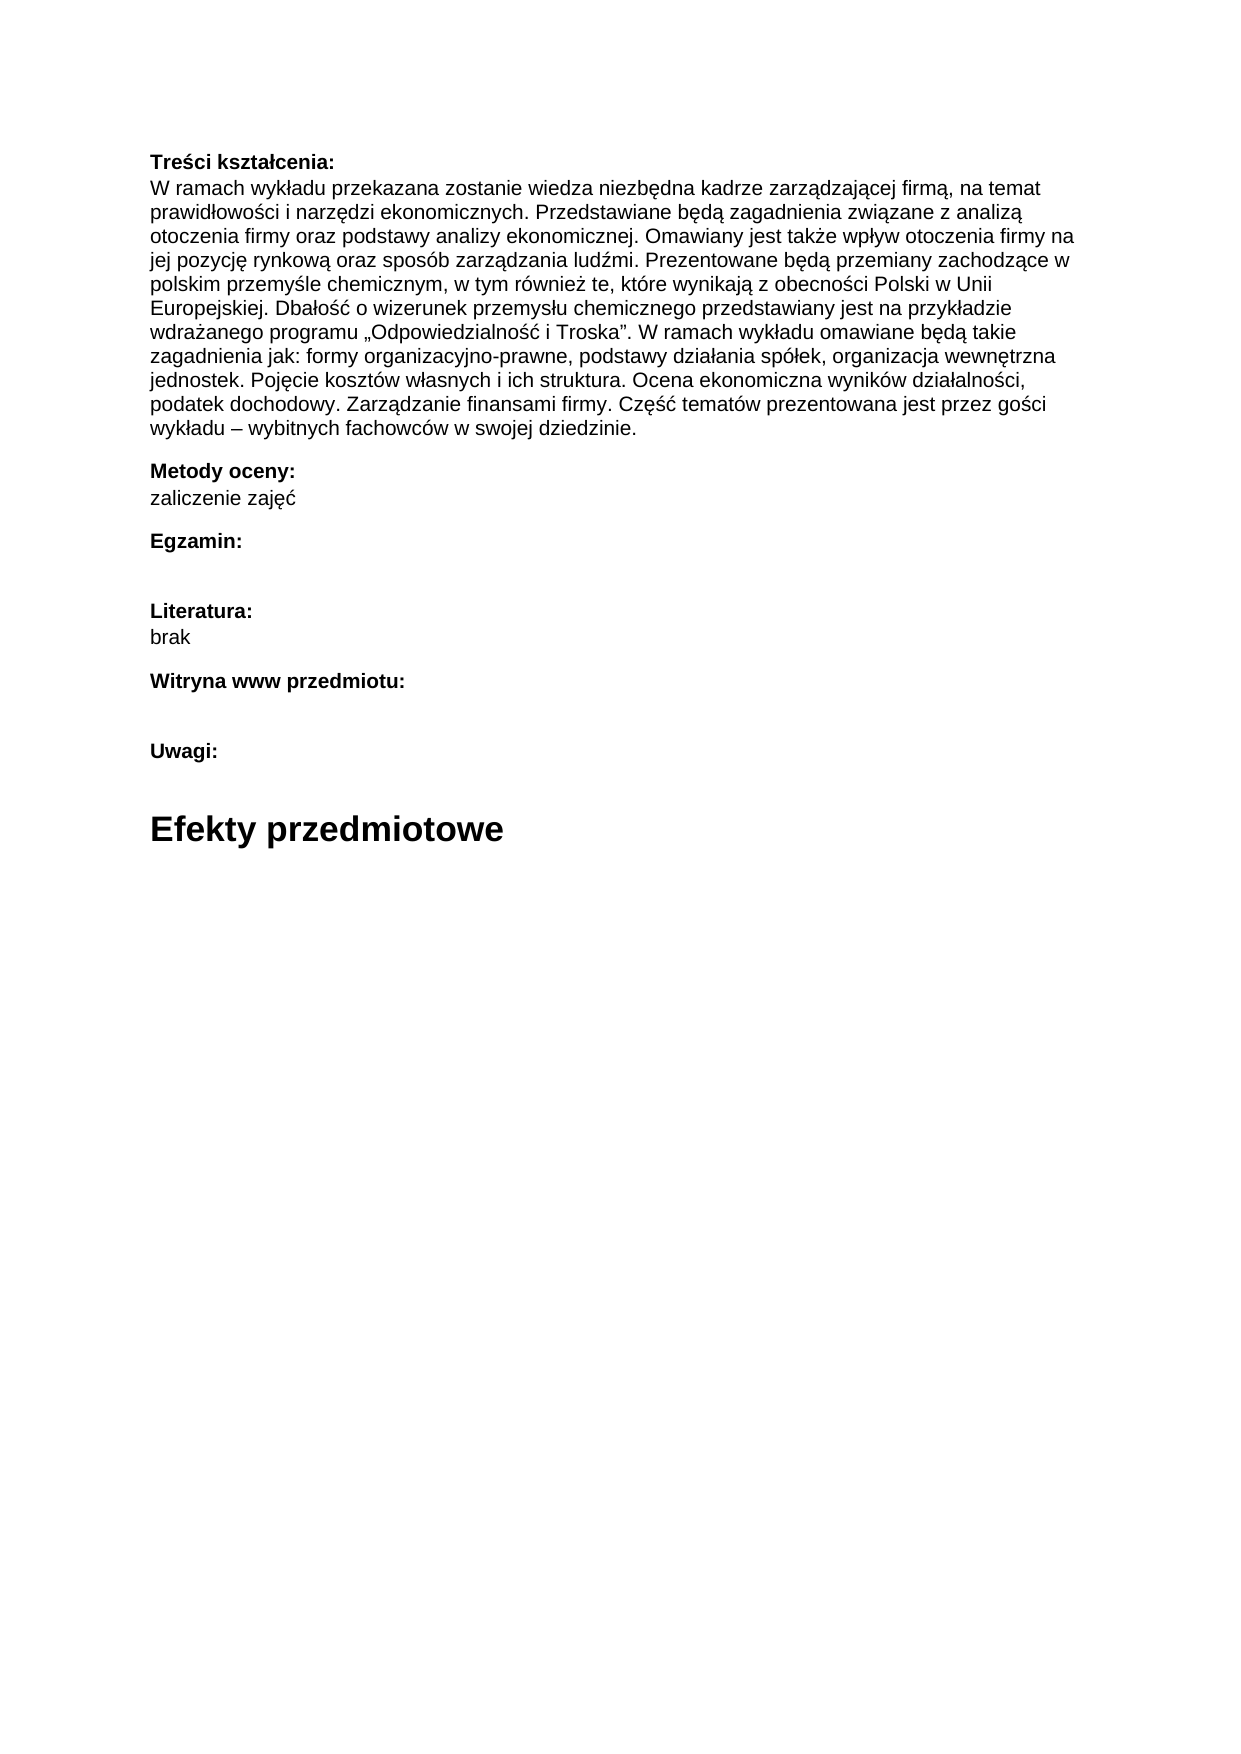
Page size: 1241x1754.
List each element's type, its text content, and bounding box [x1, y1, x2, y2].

subtitle Efekty przedmiotowe [150, 808, 1090, 849]
text Treści kształcenia: [150, 150, 1090, 174]
text Uwagi: [150, 738, 1090, 762]
text Egzamin: [150, 529, 1090, 553]
text zaliczenie zajęć [150, 485, 1090, 509]
text Witryna www przedmiotu: [150, 669, 1090, 693]
text Metody oceny: [150, 459, 1090, 483]
text brak [150, 625, 1090, 649]
text W ramach wykładu przekazana zostanie wiedza niezbędna kadrze zarządzającej firmą, na temat prawidłowości i narzędzi ekonomicznych. Przedstawiane będą zagadnienia związane z analizą otoczenia firmy oraz podstawy analizy ekonomicznej. Omawiany jest także wpływ otoczenia firmy na jej pozycję rynkową oraz sposób zarządzania ludźmi. Prezentowane będą przemiany zachodzące w polskim przemyśle chemicznym, w tym również te, które wynikają z obecności Polski w Unii Europejskiej. Dbałość o wizerunek przemysłu chemicznego przedstawiany jest na przykładzie wdrażanego programu „Odpowiedzialność i Troska”. W ramach wykładu omawiane będą takie zagadnienia jak: formy organizacyjno-prawne, podstawy działania spółek, organizacja wewnętrzna jednostek. Pojęcie kosztów własnych i ich struktura. Ocena ekonomiczna wyników działalności, podatek dochodowy. Zarządzanie finansami firmy. Część tematów prezentowana jest przez gości wykładu – wybitnych fachowców w swojej dziedzinie. [150, 176, 1090, 439]
text Literatura: [150, 599, 1090, 623]
